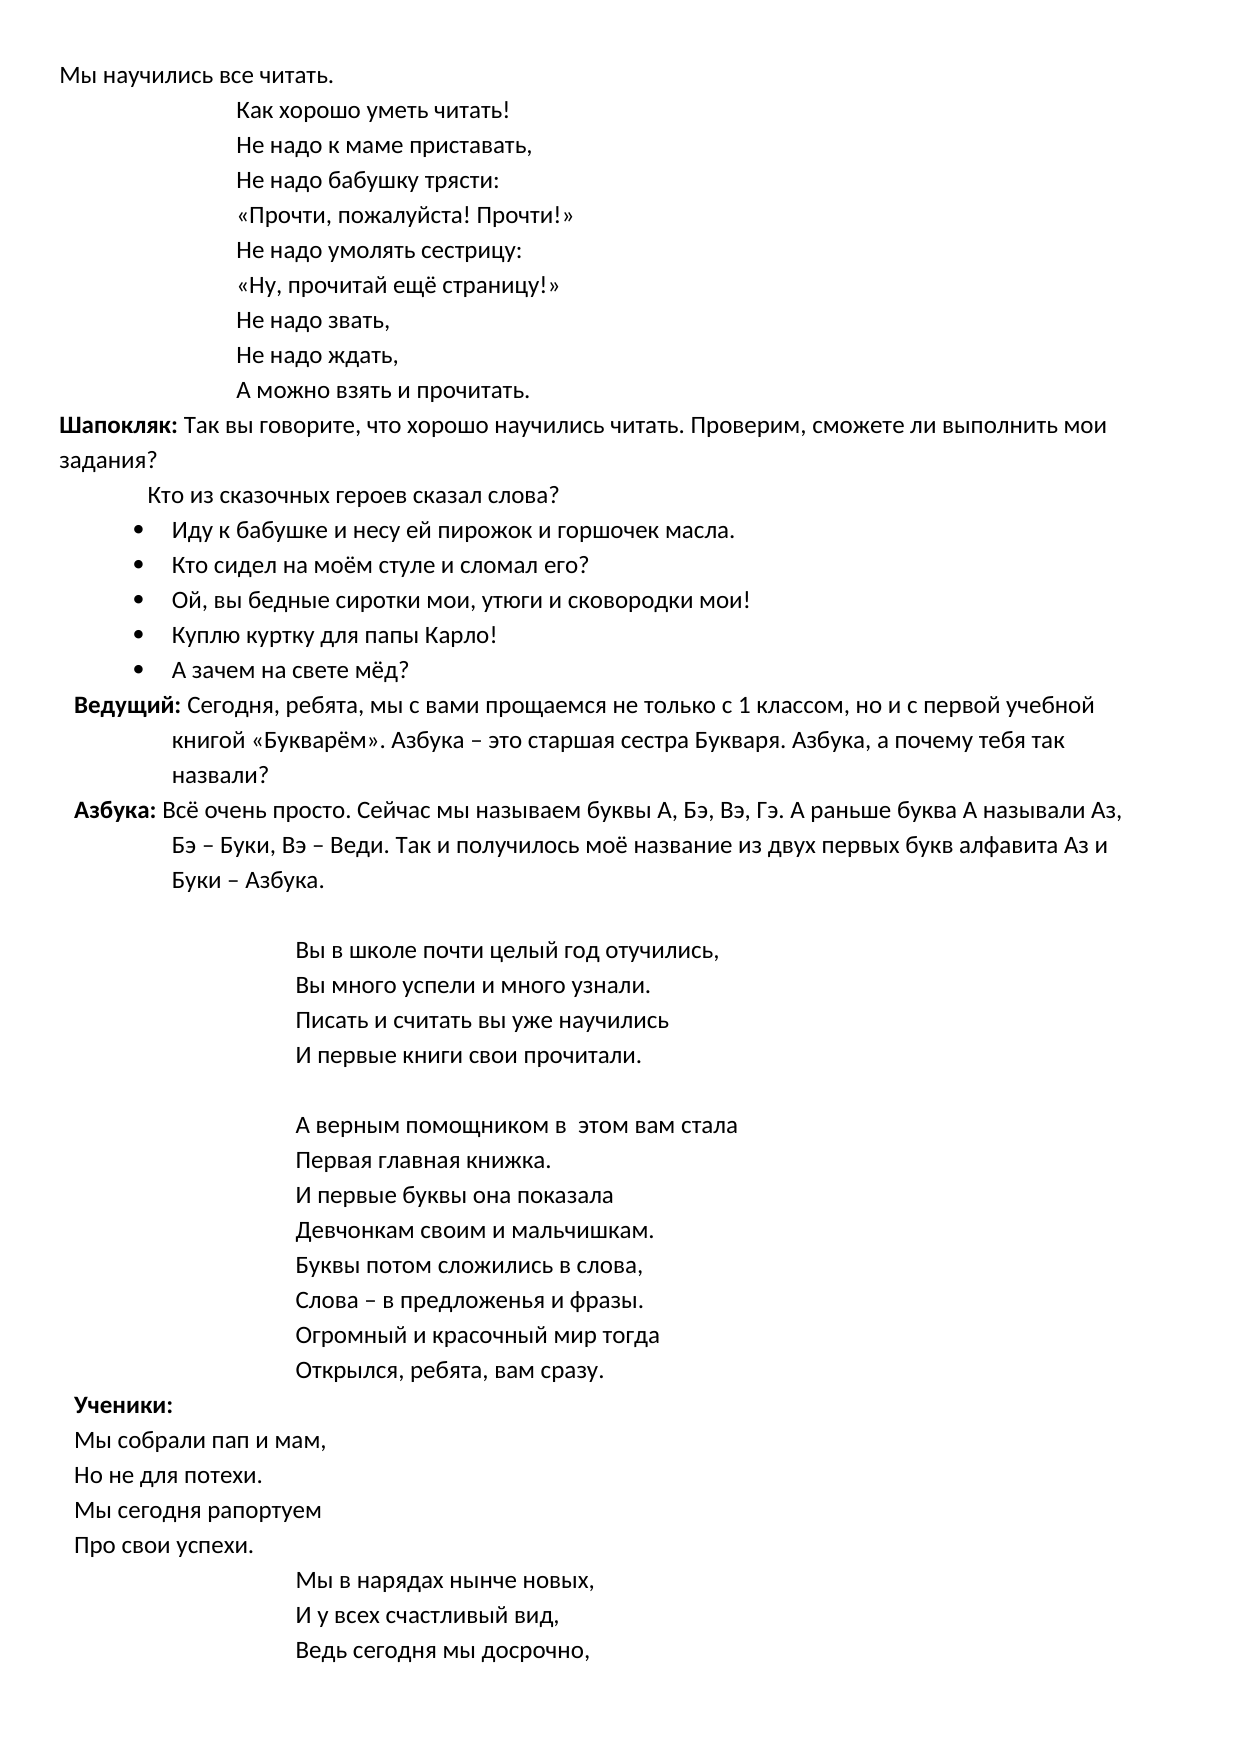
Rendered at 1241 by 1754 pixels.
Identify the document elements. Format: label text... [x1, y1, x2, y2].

list Слова – в предложенья и фразы. [111, 1284, 1152, 1314]
list Не надо умолять сестрицу: [59, 234, 1152, 264]
list Мы сегодня рапортуем [74, 1494, 1152, 1524]
list И первые книги свои прочитали. [111, 1039, 1152, 1069]
list Огромный и красочный мир тогда [111, 1319, 1152, 1349]
list Азбука: Всё очень просто. Сейчас мы называем буквы А, Бэ, Вэ, Гэ. А раньше буква А называли Аз, Бэ – Буки, Вэ – Веди. Так и получилось моё название из двух первых букв алфавита Аз и Буки – Азбука. [74, 794, 1152, 894]
list Кто сидел на моём стуле и сломал его? [134, 549, 1152, 579]
list Иду к бабушке и несу ей пирожок и горшочек масла. [134, 514, 1152, 544]
list Девчонкам своим и мальчишкам. [111, 1214, 1152, 1244]
list Но не для потехи. [74, 1459, 1152, 1489]
list Как хорошо уметь читать! [59, 94, 1152, 124]
list Куплю куртку для папы Карло! [134, 619, 1152, 649]
list Не надо к маме приставать, [59, 129, 1152, 159]
list А верным помощником в этом вам стала [111, 1109, 1152, 1139]
list Не надо ждать, [59, 339, 1152, 369]
list Буквы потом сложились в слова, [111, 1249, 1152, 1279]
list Мы в нарядах нынче новых, [111, 1564, 1152, 1594]
list И первые буквы она показала [111, 1179, 1152, 1209]
list «Прочти, пожалуйста! Прочти!» [59, 199, 1152, 229]
list А зачем на свете мёд? [134, 654, 1152, 684]
list Не надо бабушку трясти: [59, 164, 1152, 194]
list Шапокляк: Так вы говорите, что хорошо научились читать. Проверим, сможете ли выполнить мои задания? [59, 409, 1152, 474]
list Ученики: [74, 1389, 1152, 1419]
list Мы научились все читать. [59, 59, 1152, 89]
list Первая главная книжка. [111, 1144, 1152, 1174]
list Вы в школе почти целый год отучились, [111, 934, 1152, 964]
list Мы собрали пап и мам, [74, 1424, 1152, 1454]
list А можно взять и прочитать. [59, 374, 1152, 404]
list И у всех счастливый вид, [111, 1599, 1152, 1629]
list Не надо звать, [59, 304, 1152, 334]
list Ой, вы бедные сиротки мои, утюги и сковородки мои! [134, 584, 1152, 614]
list Кто из сказочных героев сказал слова? [97, 479, 1152, 509]
list Ведь сегодня мы досрочно, [111, 1634, 1152, 1664]
list Писать и считать вы уже научились [111, 1004, 1152, 1034]
list Вы много успели и много узнали. [111, 969, 1152, 999]
list «Ну, прочитай ещё страницу!» [59, 269, 1152, 299]
list Про свои успехи. [74, 1529, 1152, 1559]
list Открылся, ребята, вам сразу. [111, 1354, 1152, 1384]
list Ведущий: Сегодня, ребята, мы с вами прощаемся не только с 1 классом, но и с первой учебной книгой «Букварём». Азбука – это старшая сестра Букваря. Азбука, а почему тебя так назвали? [74, 689, 1152, 789]
